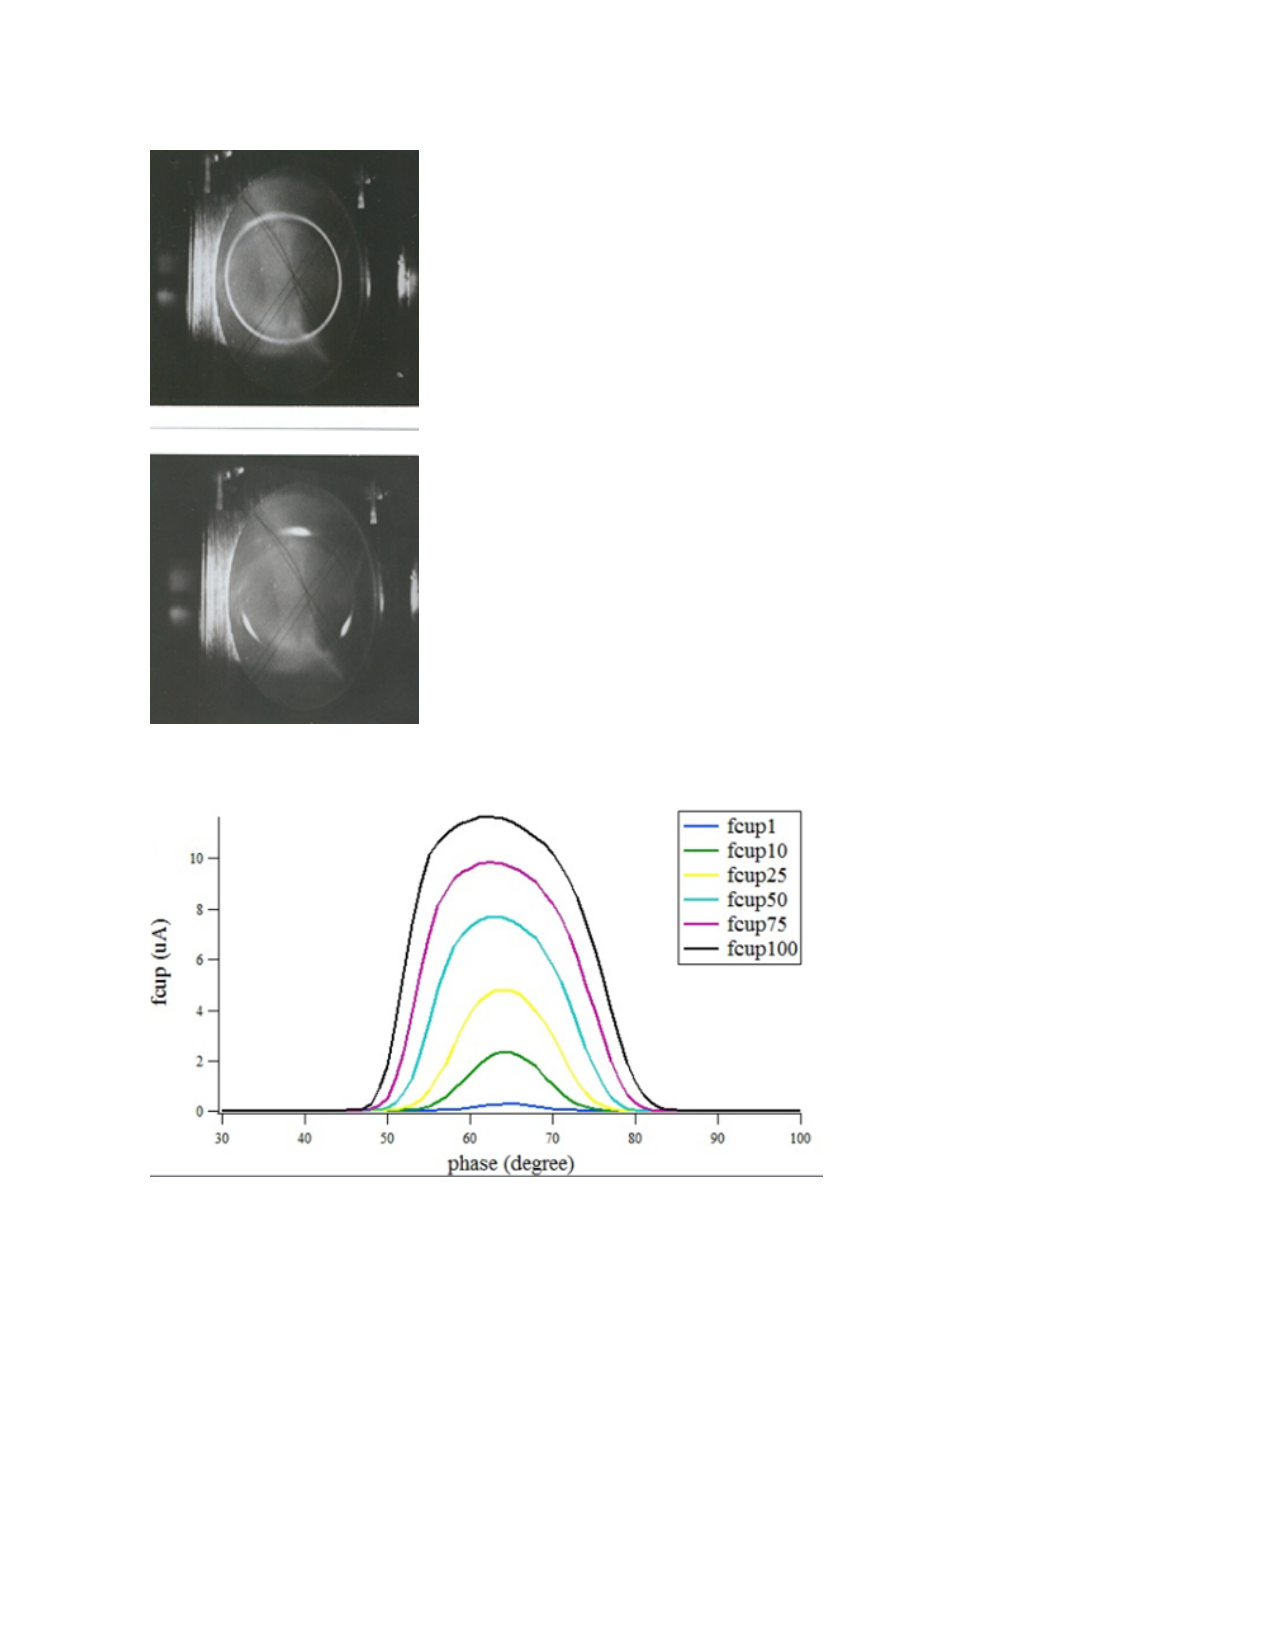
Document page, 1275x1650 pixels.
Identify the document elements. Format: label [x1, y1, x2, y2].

picture [150, 150, 419, 724]
picture [150, 801, 823, 1177]
